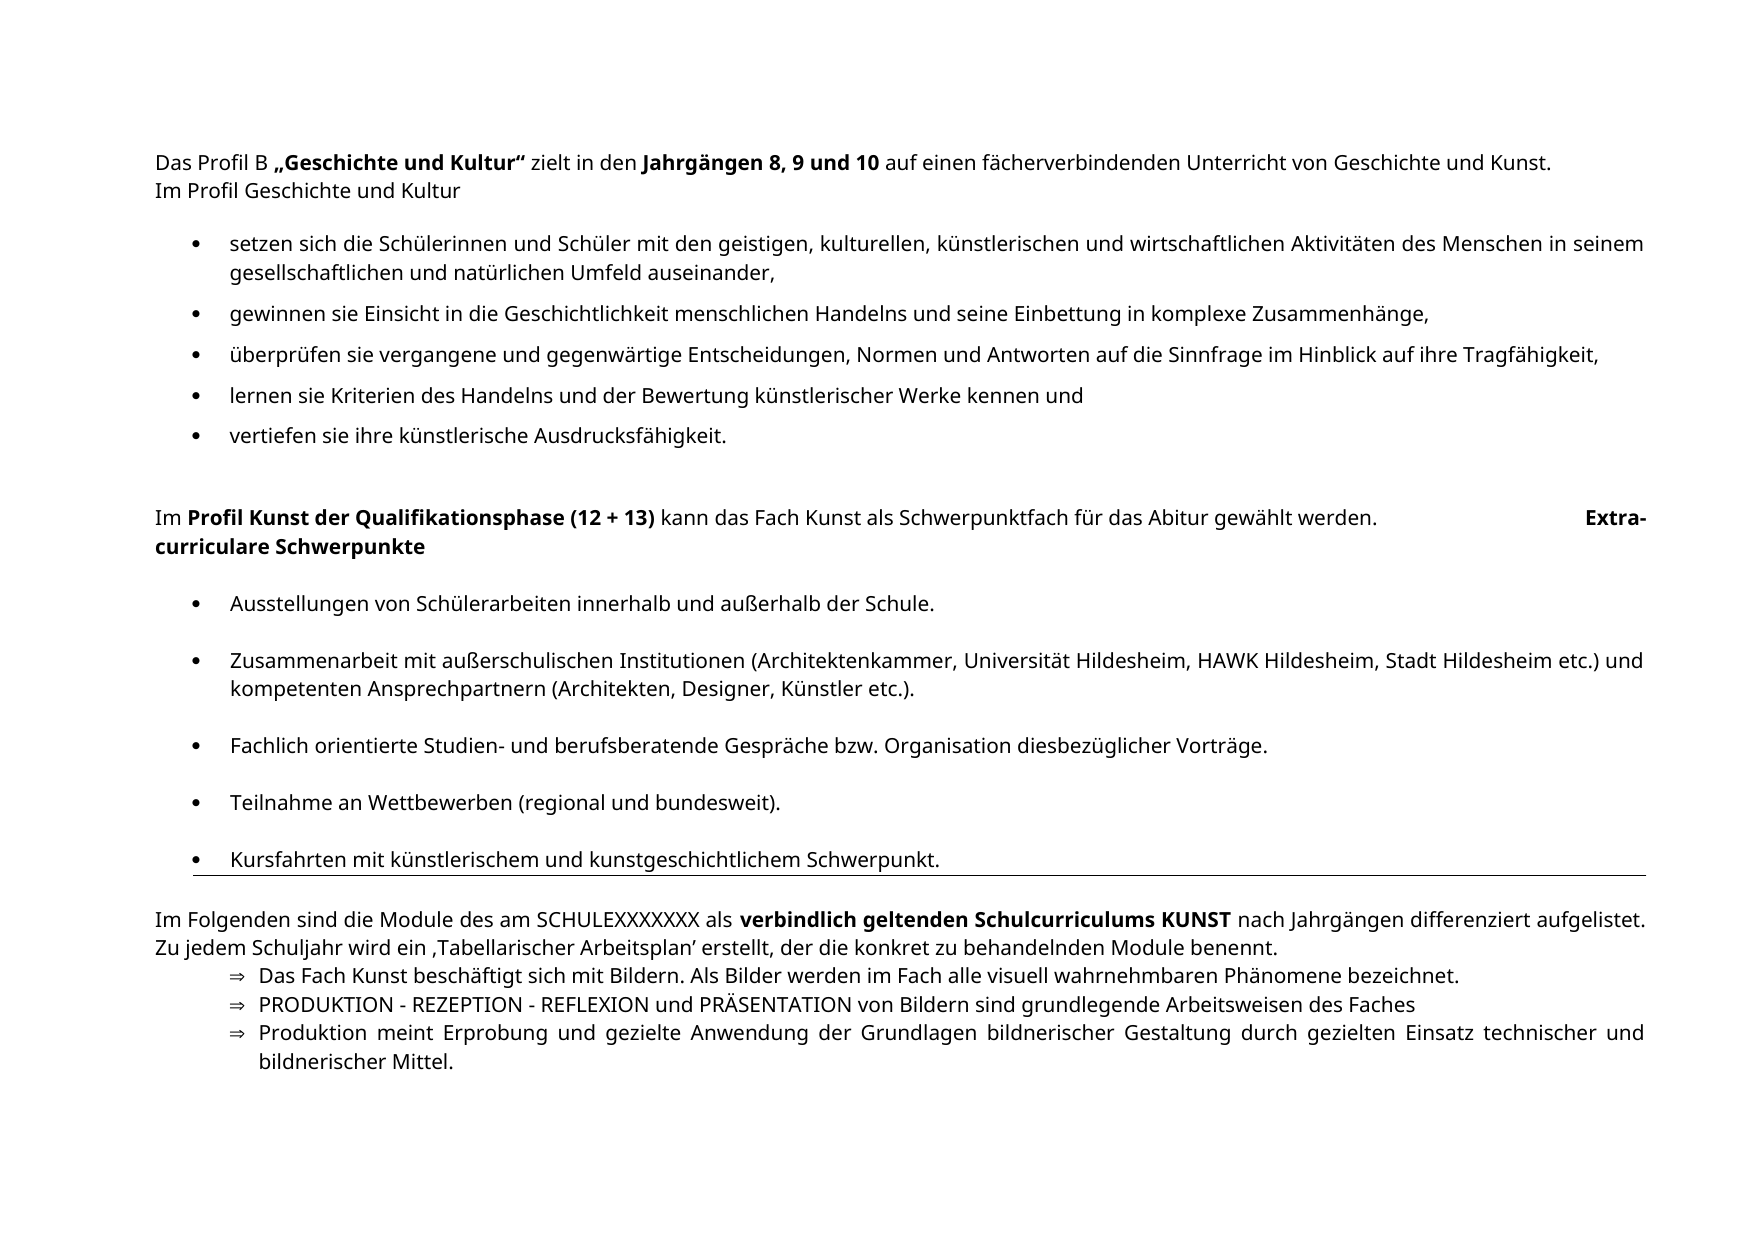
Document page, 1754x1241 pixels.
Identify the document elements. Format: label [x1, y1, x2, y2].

table_header [148, 148, 1654, 1075]
